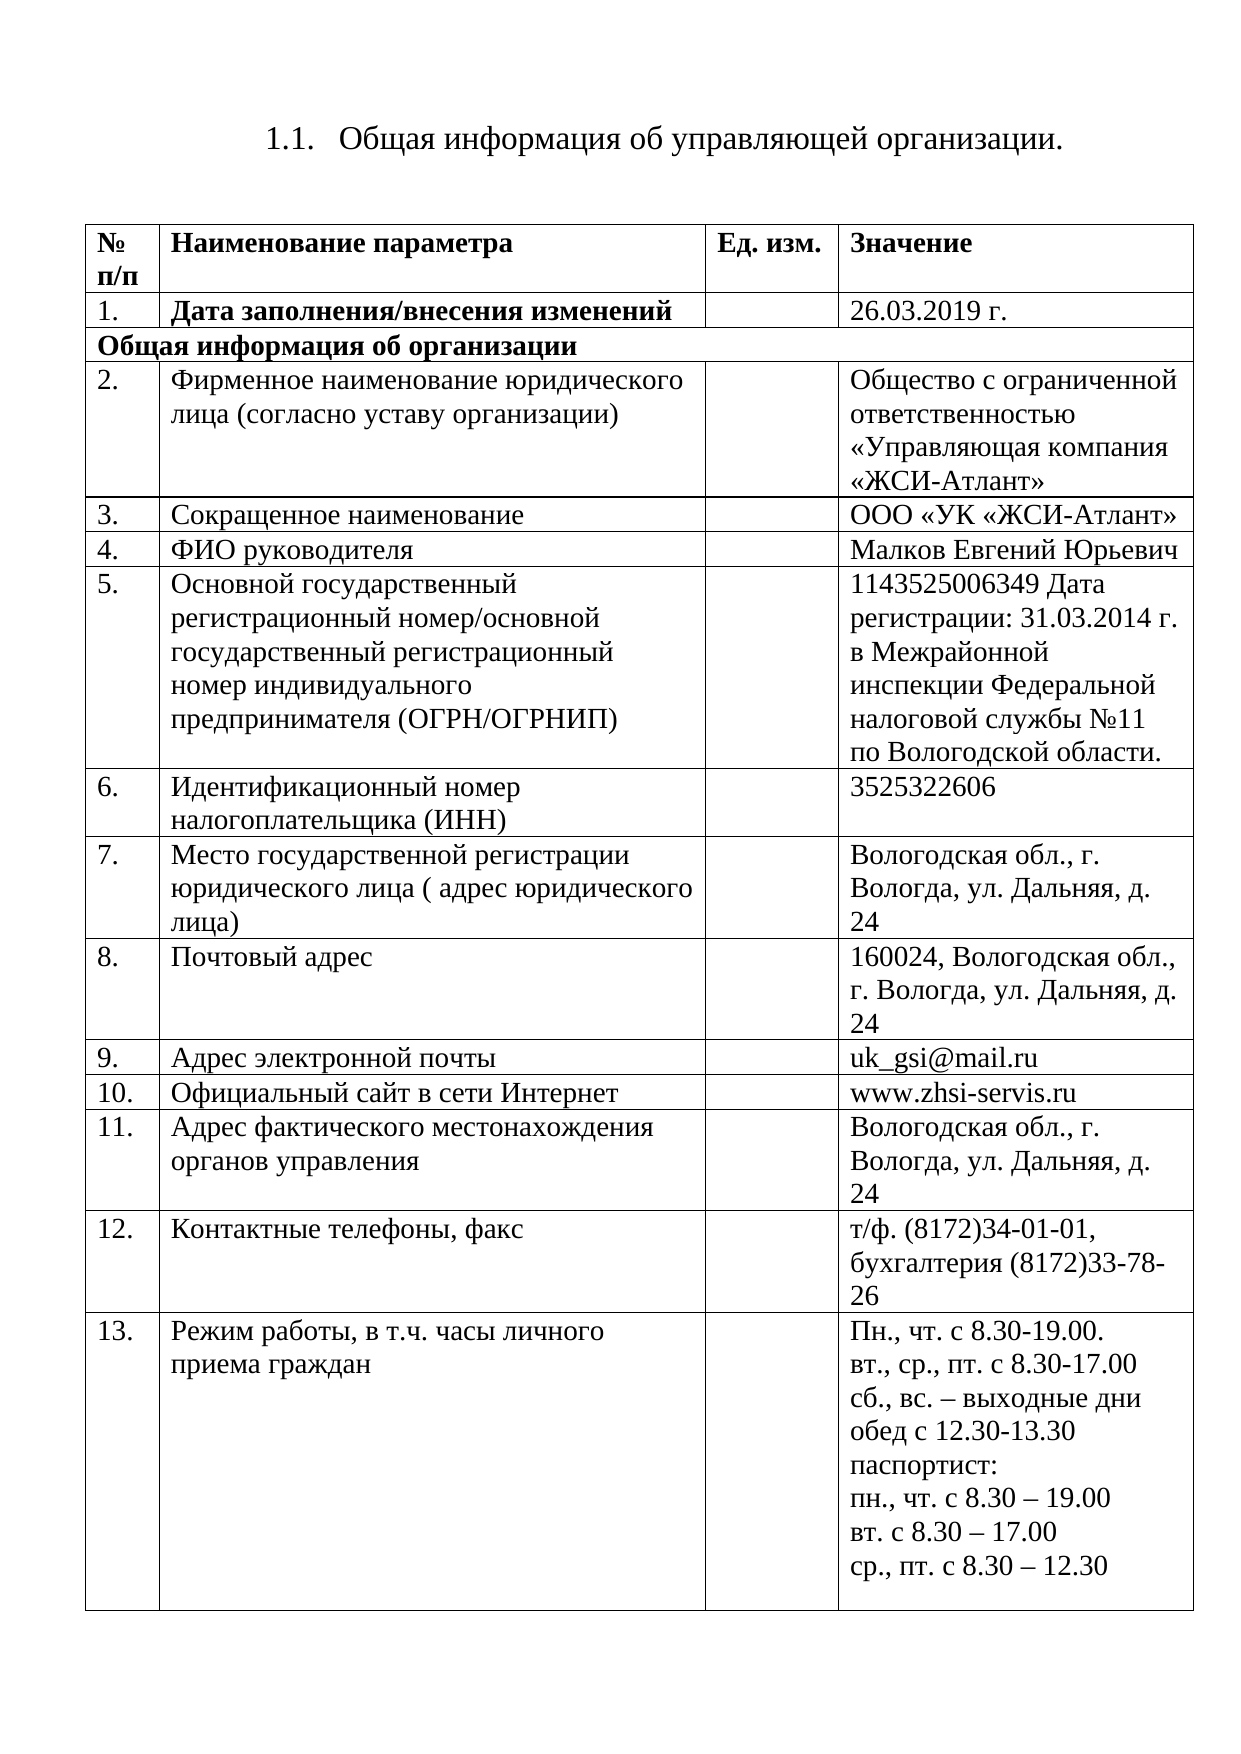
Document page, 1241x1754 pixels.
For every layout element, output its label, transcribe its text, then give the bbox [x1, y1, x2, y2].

table_cell 2. [86, 362, 159, 496]
table_cell Общая информация об организации [86, 328, 1193, 361]
table_cell [706, 939, 838, 1039]
table_cell [706, 362, 838, 496]
table_cell Дата заполнения/внесения изменений [160, 293, 705, 327]
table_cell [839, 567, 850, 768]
table_cell 12. [86, 1211, 159, 1312]
table_cell 7. [86, 837, 159, 938]
table_cell 10. [86, 1075, 159, 1108]
table_header Ед. изм. [706, 225, 838, 292]
table_cell 1143525006349 Дата регистрации: 31.03.2014 г. в Межрайонной инспекции Федеральной налоговой службы №11 по Вологодской области. [1049, 567, 1193, 768]
table_cell Вологодская обл., г. Вологда, ул. Дальняя, д. 24 [839, 1110, 1193, 1210]
table_cell [706, 1110, 838, 1210]
table_cell [706, 1313, 838, 1610]
table_cell ООО «УК «ЖСИ-Атлант» [839, 498, 1193, 531]
table_cell Общество с ограниченной ответственностью «Управляющая компания «ЖСИ-Атлант» [839, 362, 1193, 496]
table_cell 9. [86, 1040, 159, 1074]
table_cell 26.03.2019 г. [839, 293, 1193, 327]
table_header Наименование параметра [160, 225, 705, 292]
table_header Значение [839, 225, 1193, 292]
table_cell 3525322606 [839, 769, 1193, 836]
table_cell Вологодская обл., г. Вологда, ул. Дальняя, д. 24 [839, 837, 1193, 938]
table_cell Основной государственный регистрационный номер/основной государственный регистрационный номер индивидуального предпринимателя (ОГРН/ОГРНИП) [160, 567, 705, 768]
table_cell uk_gsi@mail.ru [839, 1040, 1193, 1074]
table_header № п/п [86, 225, 159, 292]
table_cell www.zhsi-servis.ru [839, 1075, 1193, 1108]
table_cell Малков Евгений Юрьевич [839, 532, 1193, 566]
table_cell Место государственной регистрации юридического лица ( адрес юридического лица) [160, 837, 705, 938]
table_cell Сокращенное наименование [160, 498, 705, 531]
table_cell Адрес электронной почты [160, 1040, 705, 1074]
table_cell 1. [86, 293, 159, 327]
table_cell 3. [86, 498, 159, 531]
table_cell [706, 498, 838, 531]
table_cell 160024, Вологодская обл., г. Вологда, ул. Дальняя, д. 24 [839, 939, 1193, 1039]
table_cell 5. [86, 567, 159, 768]
table_cell [706, 1211, 838, 1312]
list Общая информация об управляющей организации. [177, 118, 1152, 156]
table_cell ФИО руководителя [160, 532, 705, 566]
table_cell [706, 532, 838, 566]
table_cell Официальный сайт в сети Интернет [160, 1075, 705, 1108]
table_cell 6. [86, 769, 159, 836]
table_cell 11. [86, 1110, 159, 1210]
table_cell 4. [86, 532, 159, 566]
table_cell [706, 837, 838, 938]
table_cell Идентификационный номер налогоплательщика (ИНН) [160, 769, 705, 836]
table_cell [706, 567, 838, 768]
table_cell Адрес фактического местонахождения органов управления [160, 1110, 705, 1210]
table_cell [706, 1075, 838, 1108]
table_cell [160, 1313, 705, 1610]
table_cell [706, 293, 838, 327]
table_cell 13. [86, 1313, 159, 1610]
table_cell Почтовый адрес [160, 939, 705, 1039]
table_cell Контактные телефоны, факс [160, 1211, 705, 1312]
table_cell Фирменное наименование юридического лица (согласно уставу организации) [160, 362, 705, 496]
table_cell т/ф. (8172)34-01-01, бухгалтерия (8172)33-78-26 [839, 1211, 1193, 1312]
table_cell [706, 1040, 838, 1074]
table_cell [706, 769, 838, 836]
table_cell 8. [86, 939, 159, 1039]
